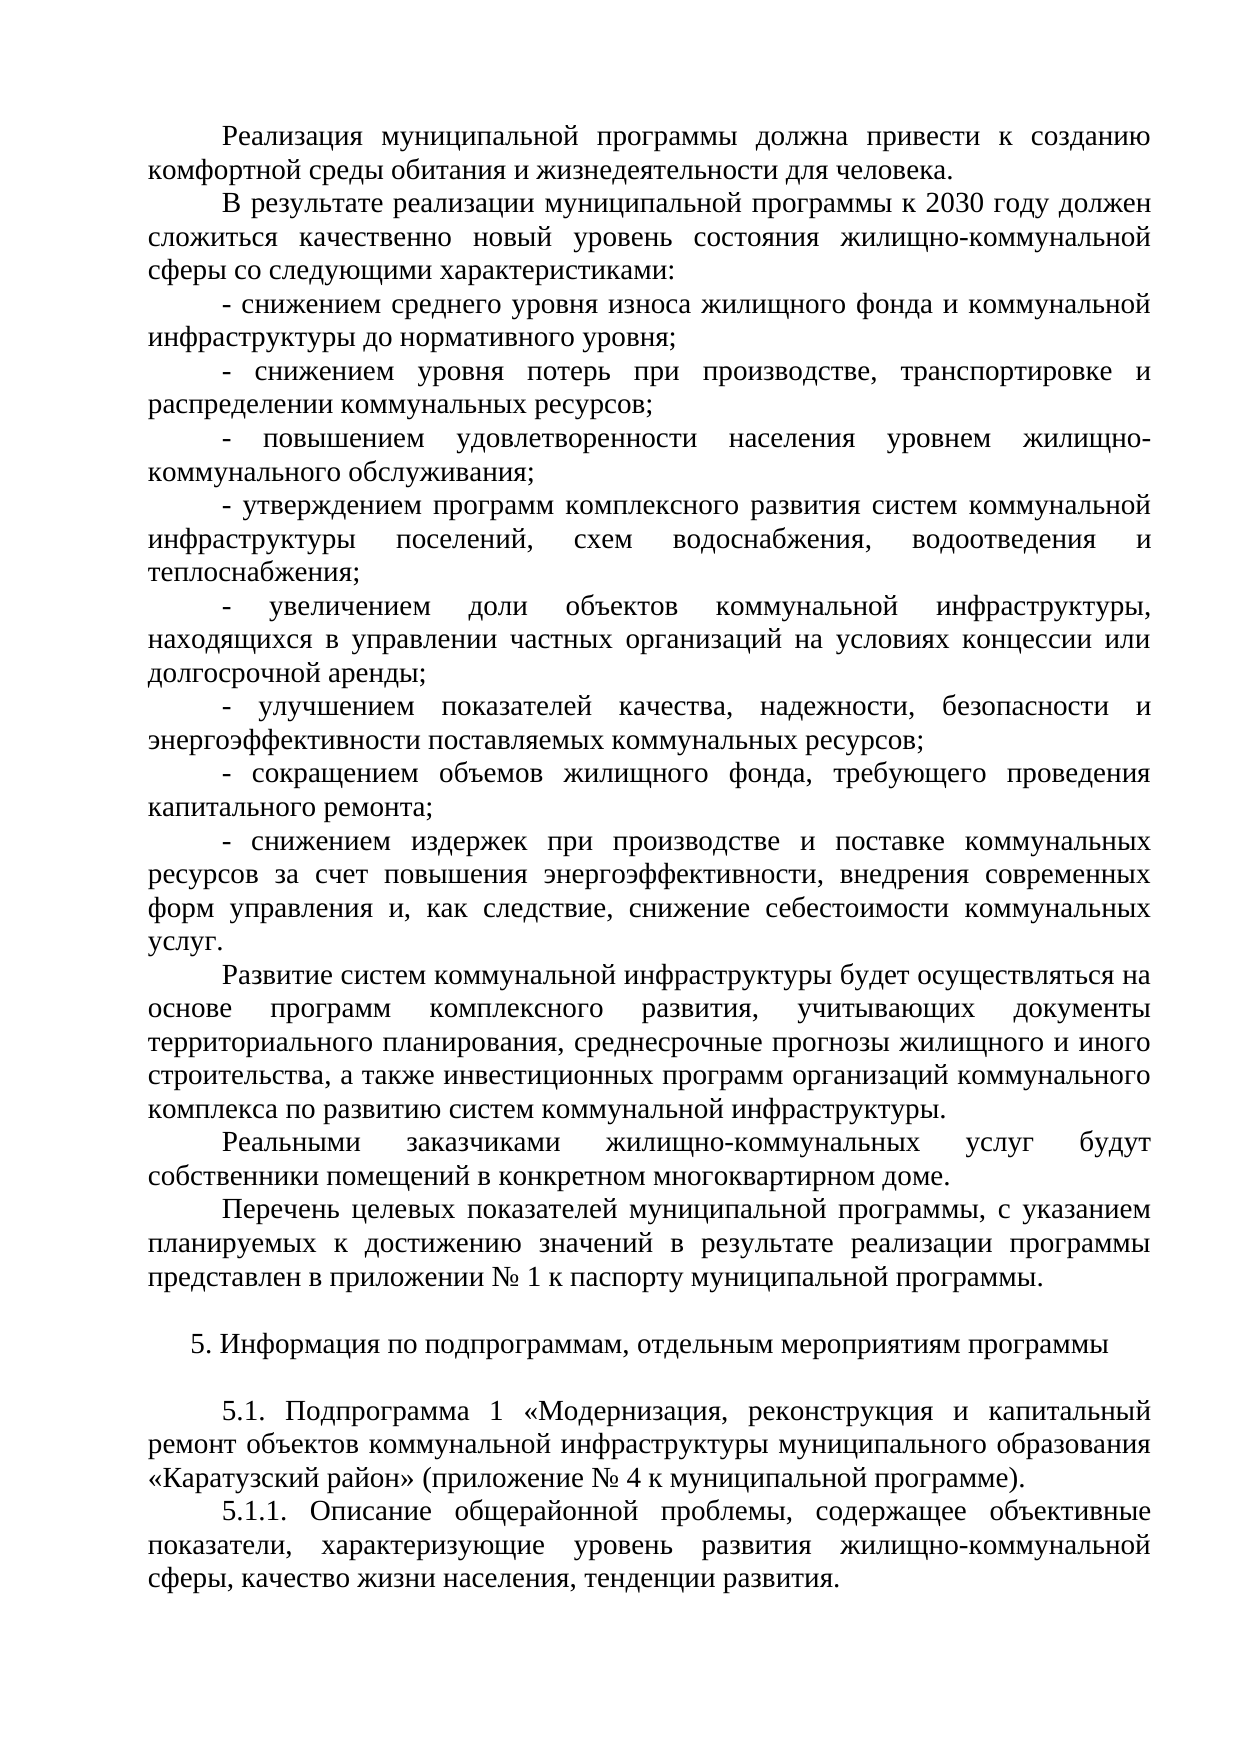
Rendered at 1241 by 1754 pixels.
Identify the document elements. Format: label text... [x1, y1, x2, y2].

list 5.1. Подпрограмма 1 «Модернизация, реконструкция и капитальный ремонт объектов коммунальной инфраструктуры муниципального образования «Каратузский район» (приложение № 4 к муниципальной программе). [148, 1393, 1152, 1493]
text - улучшением показателей качества, надежности, безопасности и энергоэффективности поставляемых коммунальных ресурсов; [148, 688, 1152, 756]
list 5. Информация по подпрограммам, отдельным мероприятиям программы [148, 1326, 1152, 1359]
text Развитие систем коммунальной инфраструктуры будет осуществляться на основе программ комплексного развития, учитывающих документы территориального планирования, среднесрочные прогнозы жилищного и иного строительства, а также инвестиционных программ организаций коммунального комплекса по развитию систем коммунальной инфраструктуры. [148, 957, 1152, 1124]
list Реализация муниципальной программы должна привести к созданию комфортной среды обитания и жизнедеятельности для человека. [148, 118, 1152, 185]
text Перечень целевых показателей муниципальной программы, с указанием планируемых к достижению значений в результате реализации программы представлен в приложении № 1 к паспорту муниципальной программы. [148, 1192, 1152, 1292]
text - снижением среднего уровня износа жилищного фонда и коммунальной инфраструктуры до нормативного уровня; [148, 286, 1152, 353]
text - снижением уровня потерь при производстве, транспортировке и распределении коммунальных ресурсов; [148, 353, 1152, 420]
text - снижением издержек при производстве и поставке коммунальных ресурсов за счет повышения энергоэффективности, внедрения современных форм управления и, как следствие, снижение себестоимости коммунальных услуг. [148, 823, 1152, 957]
text - повышением удовлетворенности населения уровнем жилищно-коммунального обслуживания; [148, 420, 1152, 487]
text 5.1.1. Описание общерайонной проблемы, содержащее объективные показатели, характеризующие уровень развития жилищно-коммунальной сферы, качество жизни населения, тенденции развития. [148, 1493, 1152, 1594]
text - сокращением объемов жилищного фонда, требующего проведения капитального ремонта; [148, 756, 1152, 823]
text В результате реализации муниципальной программы к 2030 году должен сложиться качественно новый уровень состояния жилищно-коммунальной сферы со следующими характеристиками: [148, 185, 1152, 286]
text - увеличением доли объектов коммунальной инфраструктуры, находящихся в управлении частных организаций на условиях концессии или долгосрочной аренды; [148, 588, 1152, 688]
text Реальными заказчиками жилищно-коммунальных услуг будут собственники помещений в конкретном многоквартирном доме. [148, 1124, 1152, 1192]
text - утверждением программ комплексного развития систем коммунальной инфраструктуры поселений, схем водоснабжения, водоотведения и теплоснабжения; [148, 487, 1152, 588]
